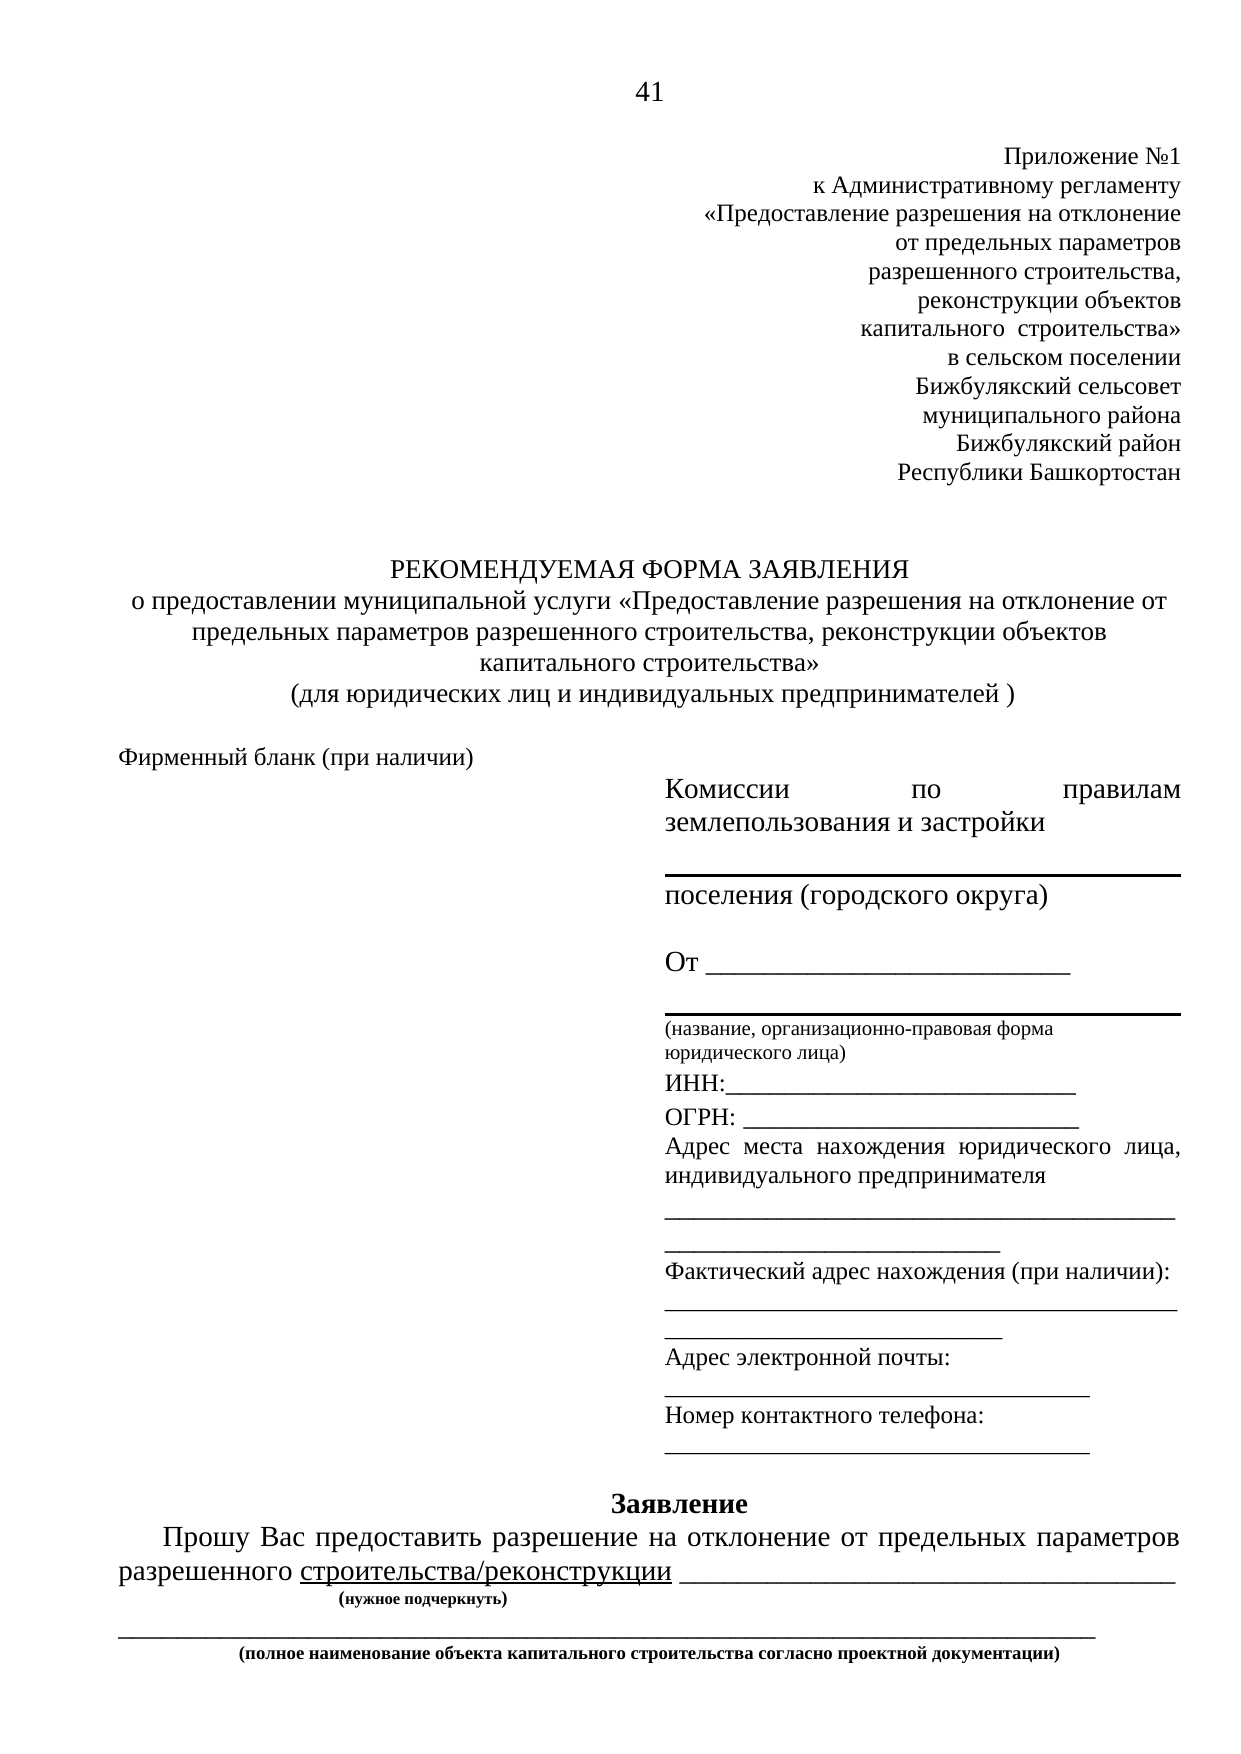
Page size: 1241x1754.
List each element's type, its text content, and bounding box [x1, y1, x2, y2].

text Комиссии по правилам землепользования и застройки [664, 771, 1181, 838]
text (название, организационно-правовая форма юридического лица) [664, 1016, 1181, 1064]
text капитального строительства» [118, 313, 1181, 342]
text от предельных параметров [118, 227, 1181, 256]
text Прошу Вас предоставить разрешение на отклонение от предельных параметров разрешенного строительства/реконструкции __________________________________ [118, 1519, 1181, 1587]
text Заявление [118, 1486, 1181, 1519]
text в сельском поселении [118, 342, 1181, 371]
text РЕКОМЕНДУЕМАЯ ФОРМА ЗАЯВЛЕНИЯ [118, 553, 1181, 584]
text (для юридических лиц и индивидуальных предпринимателей ) [118, 678, 1181, 709]
text Приложение №1 [118, 141, 1181, 170]
text «Предоставление разрешения на отклонение [619, 198, 1181, 227]
text Адрес электронной почты: [664, 1342, 1181, 1371]
text Адрес места нахождения юридического лица, индивидуального предпринимателя [664, 1131, 1181, 1189]
text Республики Башкортостан [118, 457, 1181, 486]
text Фактический адрес нахождения (при наличии): [664, 1256, 1181, 1285]
text Фирменный бланк (при наличии) [118, 742, 1181, 771]
text разрешенного строительства, [118, 256, 1181, 285]
text (нужное подчеркнуть) [118, 1587, 1181, 1608]
text о предоставлении муниципальной услуги «Предоставление разрешения на отклонение от предельных параметров разрешенного строительства, реконструкции объектов капитального строительства» [118, 584, 1181, 678]
text Бижбулякский сельсовет [118, 371, 1181, 400]
text От _________________________ [664, 944, 1181, 977]
text __________________________________________________________ [664, 1189, 1181, 1256]
text ИНН:________________________ [664, 1064, 1181, 1098]
text муниципального района [118, 400, 1181, 428]
text ___________________________________________________________________ [118, 1608, 1181, 1642]
text (полное наименование объекта капитального строительства согласно проектной документации) [118, 1642, 1181, 1663]
text __________________________________ [664, 1428, 1181, 1457]
text __________________________________ [664, 1371, 1181, 1400]
text ____________________________________________________________________ [664, 1285, 1181, 1342]
text Номер контактного телефона: [664, 1400, 1181, 1428]
text к Административному регламенту [118, 170, 1181, 198]
text поселения (городского округа) [664, 877, 1181, 910]
text ОГРН: _______________________ [664, 1098, 1181, 1131]
text реконструкции объектов [118, 285, 1181, 313]
text Бижбулякский район [118, 428, 1181, 457]
